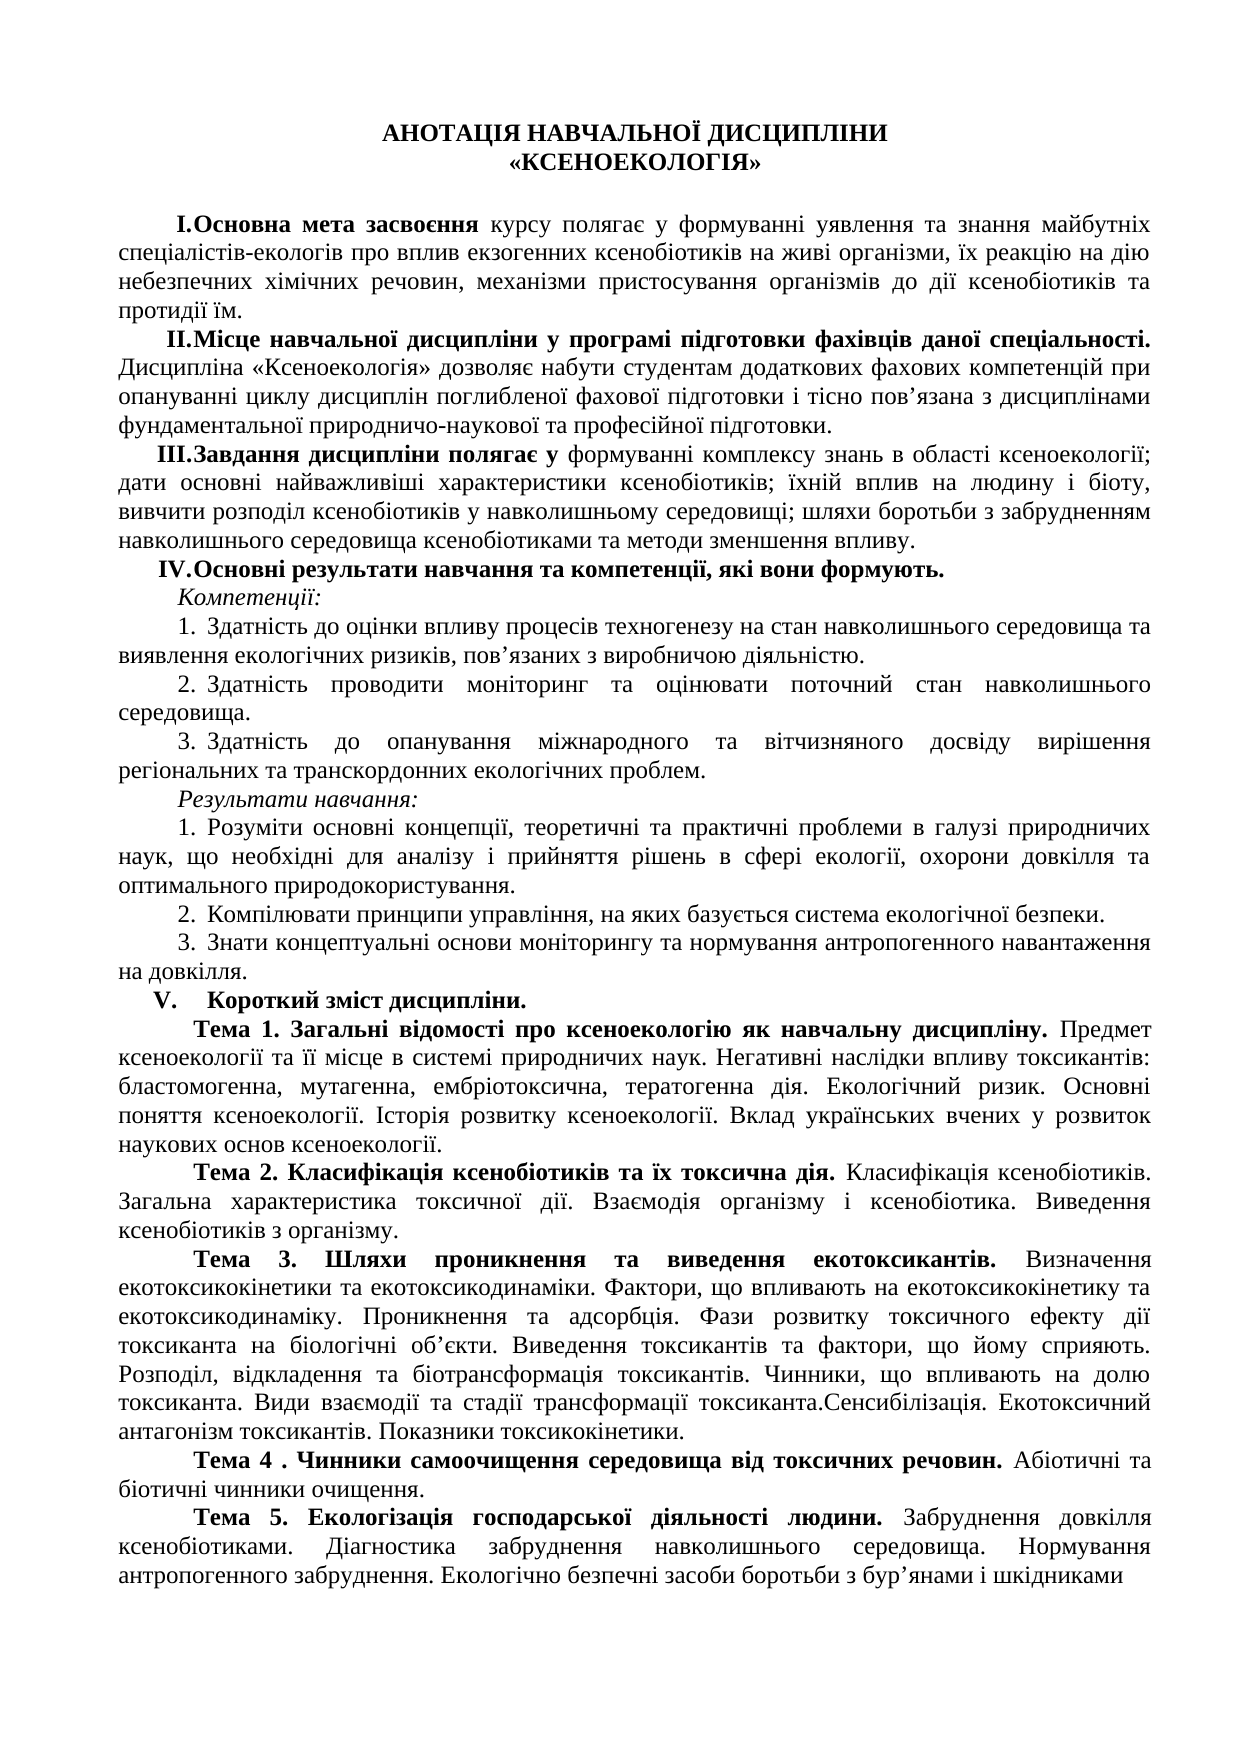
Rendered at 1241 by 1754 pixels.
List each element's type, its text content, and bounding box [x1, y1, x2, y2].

list Розуміти основні концепції, теоретичні та практичні проблеми в галузі природничих наук, що необхідні для аналізу і прийняття рішень в сфері екології, охорони довкілля та оптимального природокористування. [118, 812, 1152, 899]
text Тема 2. Класифікація ксенобіотиків та їх токсична дія. Класифікація ксенобіотиків. Загальна характеристика токсичної дії. Взаємодія організму і ксенобіотика. Виведення ксенобіотиків з організму. [118, 1157, 1152, 1244]
list Основна мета засвоєння курсу полягає у формуванні уявлення та знання майбутніх спеціалістів-екологів про вплив екзогенних ксенобіотиків на живі організми, їх реакцію на дію небезпечних хімічних речовин, механізми пристосування організмів до дії ксенобіотиків та протидії їм. [118, 209, 1152, 324]
text «КСЕНОЕКОЛОГІЯ» [118, 147, 1152, 176]
text Тема 5. Екологізація господарської діяльності людини. Забруднення довкілля ксенобіотиками. Діагностика забруднення навколишнього середовища. Нормування антропогенного забруднення. Екологічно безпечні засоби боротьби з бур’янами і шкідниками [118, 1502, 1152, 1589]
list Компілювати принципи управління, на яких базується система екологічної безпеки. [118, 899, 1152, 927]
list Короткий зміст дисципліни. [177, 985, 1152, 1014]
list Знати концептуальні основи моніторингу та нормування антропогенного навантаження на довкілля. [118, 927, 1152, 985]
list Результати навчання: [118, 784, 1152, 812]
list Здатність проводити моніторинг та оцінювати поточний стан навколишнього середовища. [118, 669, 1152, 726]
list Здатність до опанування міжнародного та вітчизняного досвіду вирішення регіональних та транскордонних екологічних проблем. [118, 726, 1152, 784]
text Тема 3. Шляхи проникнення та виведення екотоксикантів. Визначення екотоксикокінетики та екотоксикодинаміки. Фактори, що впливають на екотоксикокінетику та екотоксикодинаміку. Проникнення та адсорбція. Фази розвитку токсичного ефекту дії токсиканта на біологічні об’єкти. Виведення токсикантів та фактори, що йому сприяють. Розподіл, відкладення та біотрансформація токсикантів. Чинники, що впливають на долю токсиканта. Види взаємодії та стадії трансформації токсиканта.Сенсибілізація. Екотоксичний антагонізм токсикантів. Показники токсикокінетики. [118, 1244, 1152, 1445]
text Компетенції: [118, 582, 1152, 611]
text АНОТАЦІЯ НАВЧАЛЬНОЇ ДИСЦИПЛІНИ [118, 118, 1152, 147]
text Тема 1. Загальні відомості про ксеноекологію як навчальну дисципліну. Предмет ксеноекології та її місце в системі природничих наук. Негативні наслідки впливу токсикантів: бластомогенна, мутагенна, ембріотоксична, тератогенна дія. Екологічний ризик. Основні поняття ксеноекології. Історія розвитку ксеноекології. Вклад українських вчених у розвиток наукових основ ксеноекології. [118, 1014, 1152, 1157]
text Тема 4 . Чинники самоочищення середовища від токсичних речовин. Абіотичні та біотичні чинники очищення. [118, 1445, 1152, 1502]
list Основні результати навчання та компетенції, які вони формують. [118, 554, 1152, 582]
list Місце навчальної дисципліни у програмі підготовки фахівців даної спеціальності. Дисципліна «Ксеноекологія» дозволяє набути студентам додаткових фахових компетенцій при опануванні циклу дисциплін поглибленої фахової підготовки і тісно пов’язана з дисциплінами фундаментальної природничо-наукової та професійної підготовки. [118, 324, 1152, 439]
list Здатність до оцінки впливу процесів техногенезу на стан навколишнього середовища та виявлення екологічних ризиків, пов’язаних з виробничою діяльністю. [118, 611, 1152, 669]
list Завдання дисципліни полягає у формуванні комплексу знань в області ксеноекології; дати основні найважливіші характеристики ксенобіотиків; їхній вплив на людину і біоту, вивчити розподіл ксенобіотиків у навколишньому середовищі; шляхи боротьби з забрудненням навколишнього середовища ксенобіотиками та методи зменшення впливу. [118, 439, 1152, 554]
